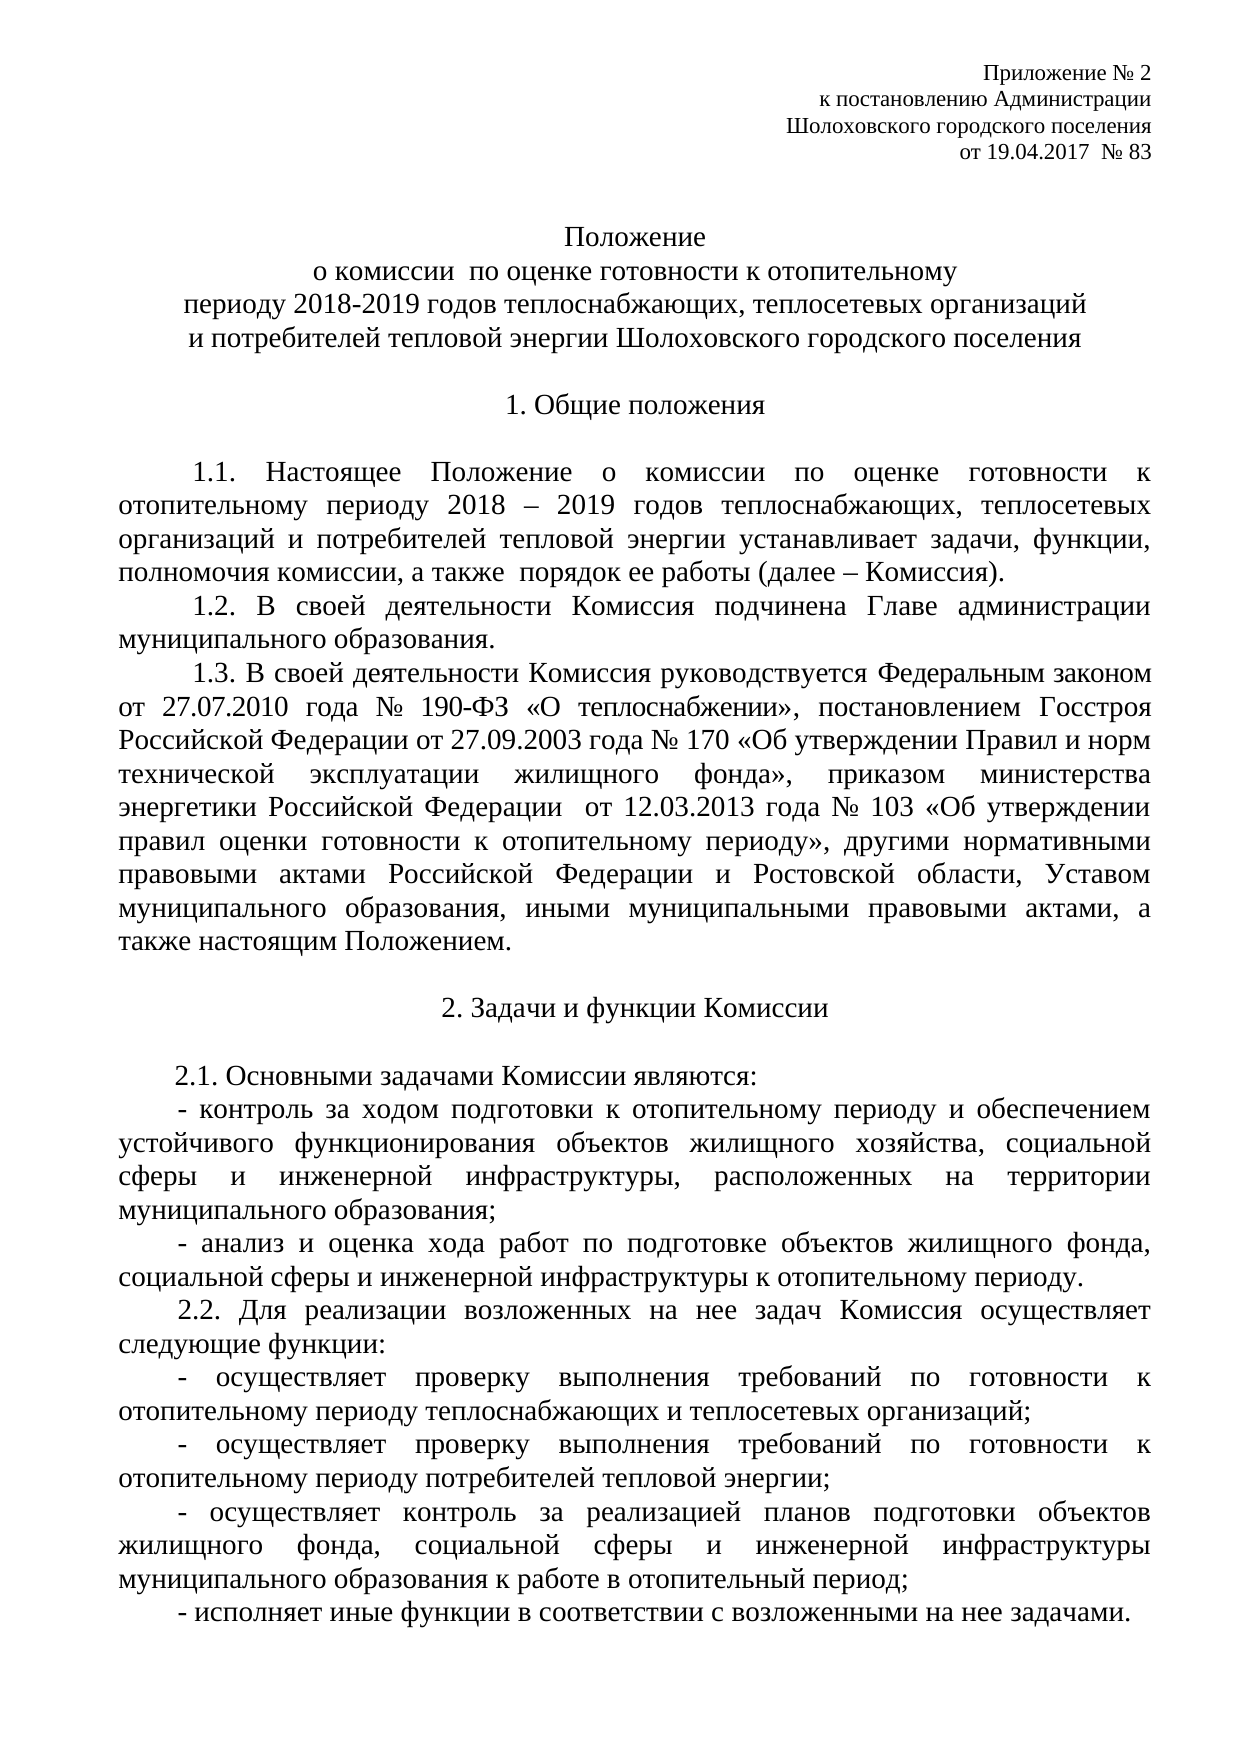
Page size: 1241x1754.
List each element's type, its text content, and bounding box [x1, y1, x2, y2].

text о комиссии по оценке готовности к отопительному [118, 253, 1152, 286]
text - осуществляет проверку выполнения требований по готовности к отопительному периоду теплоснабжающих и теплосетевых организаций; [118, 1359, 1152, 1427]
text Приложение № 2 [624, 59, 1152, 85]
text от 19.04.2017 № 83 [118, 138, 1152, 164]
text 2.2. Для реализации возложенных на нее задач Комиссия осуществляет следующие функции: [118, 1292, 1152, 1359]
text 2. Задачи и функции Комиссии [118, 991, 1152, 1024]
text - осуществляет проверку выполнения требований по готовности к отопительному периоду потребителей тепловой энергии; [118, 1427, 1152, 1494]
text Шолоховского городского поселения [624, 112, 1152, 138]
text - исполняет иные функции в соответствии с возложенными на нее задачами. [118, 1594, 1152, 1628]
list Настоящее Положение о комиссии по оценке готовности к отопительному периоду 2018 – 2019 годов теплоснабжающих, теплосетевых организаций и потребителей тепловой энергии устанавливает задачи, функции, полномочия комиссии, а также порядок ее работы (далее – Комиссия). [118, 454, 1152, 588]
list В своей деятельности Комиссия руководствуется Федеральным законом от 27.07.2010 года № 190-ФЗ «О теплоснабжении», постановлением Госстроя Российской Федерации от 27.09.2003 года № 170 «Об утверждении Правил и норм технической эксплуатации жилищного фонда», приказом министерства энергетики Российской Федерации от 12.03.2013 года № 103 «Об утверждении правил оценки готовности к отопительному периоду», другими нормативными правовыми актами Российской Федерации и Ростовской области, Уставом муниципального образования, иными муниципальными правовыми актами, а также настоящим Положением. [118, 655, 1152, 957]
text к постановлению Администрации [624, 85, 1152, 112]
text - анализ и оценка хода работ по подготовке объектов жилищного фонда, социальной сферы и инженерной инфраструктуры к отопительному периоду. [118, 1225, 1152, 1292]
text - осуществляет контроль за реализацией планов подготовки объектов жилищного фонда, социальной сферы и инженерной инфраструктуры муниципального образования к работе в отопительный период; [118, 1494, 1152, 1594]
text 2.1. Основными задачами Комиссии являются: [118, 1058, 1152, 1091]
text - контроль за ходом подготовки к отопительному периоду и обеспечением устойчивого функционирования объектов жилищного хозяйства, социальной сферы и инженерной инфраструктуры, расположенных на территории муниципального образования; [118, 1091, 1152, 1225]
list В своей деятельности Комиссия подчинена Главе администрации муниципального образования. [118, 588, 1152, 655]
text периоду 2018-2019 годов теплоснабжающих, теплосетевых организаций [118, 286, 1152, 320]
text и потребителей тепловой энергии Шолоховского городского поселения [118, 320, 1152, 353]
text 1. Общие положения [118, 387, 1152, 420]
text Положение [118, 219, 1152, 253]
